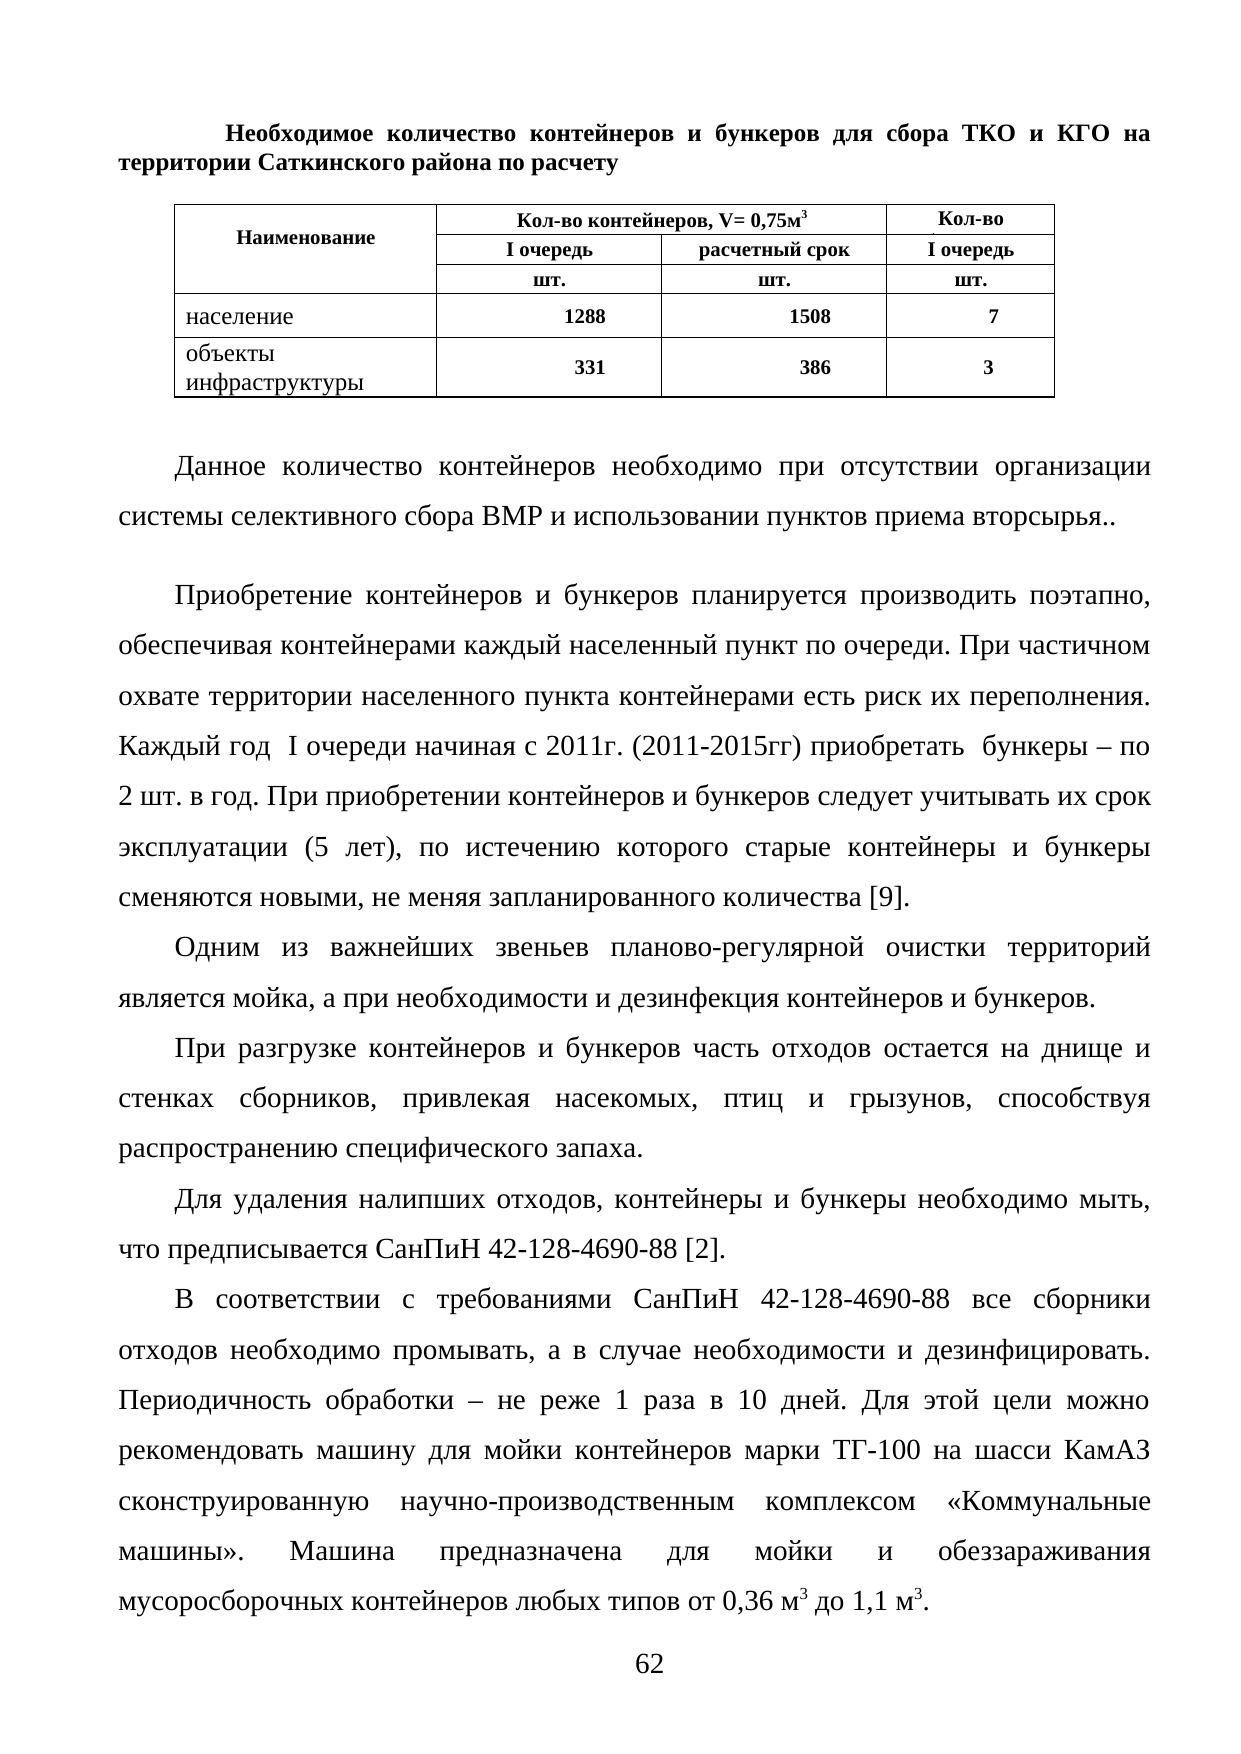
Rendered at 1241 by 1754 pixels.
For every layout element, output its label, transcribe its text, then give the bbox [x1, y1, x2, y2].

table_cell 331 [437, 338, 661, 396]
text При разгрузке контейнеров и бункеров часть отходов остается на днище и стенках сборников, привлекая насекомых, птиц и грызунов, способствуя распространению специфического запаха. [118, 1030, 1152, 1164]
table_header Наименование [175, 205, 436, 293]
table_cell I очередь [437, 235, 661, 263]
table_cell население [175, 294, 436, 337]
text Одним из важнейших звеньев планово-регулярной очистки территорий является мойка, а при необходимости и дезинфекция контейнеров и бункеров. [118, 929, 1152, 1013]
text Данное количество контейнеров необходимо при отсутствии организации системы селективного сбора ВМР и использовании пунктов приема вторсырья.. [118, 448, 1152, 532]
table_cell шт. [662, 265, 886, 293]
table_cell 1288 [437, 294, 661, 337]
table_cell шт. [887, 265, 1054, 293]
table_cell шт. [437, 265, 661, 293]
table_cell 1508 [662, 294, 886, 337]
text Для удаления налипших отходов, контейнеры и бункеры необходимо мыть, что предписывается СанПиН 42-128-4690-88 [2]. [118, 1181, 1152, 1265]
table_header Кол-во контейнеров, V= 0,75м3 [437, 205, 886, 234]
text В соответствии с требованиями СанПиН 42-128-4690-88 все сборники отходов необходимо промывать, а в случае необходимости и дезинфицировать. Периодичность обработки – не реже 1 раза в 10 дней. Для этой цели можно рекомендовать машину для мойки контейнеров марки ТГ-100 на шасси КамАЗ сконструированную научно-производственным комплексом «Коммунальные машины». Машина предназначена для мойки и обеззараживания мусоросборочных контейнеров любых типов от до . [118, 1282, 1152, 1617]
table_cell 3 [887, 338, 1054, 396]
table_cell 7 [887, 294, 1054, 337]
table_cell объекты инфраструктуры [175, 338, 436, 396]
table_cell 386 [662, 338, 886, 396]
table_header Кол-во бункеров, V=8,0м3 [887, 205, 1054, 234]
table_cell расчетный срок [662, 235, 886, 263]
text Приобретение контейнеров и бункеров планируется производить поэтапно, обеспечивая контейнерами каждый населенный пункт по очереди. При частичном охвате территории населенного пункта контейнерами есть риск их переполнения. Каждый год I очереди начиная с 2011г. (2011-2015гг) приобретать бункеры – по 2 шт. в год. При приобретении контейнеров и бункеров следует учитывать их срок эксплуатации (5 лет), по истечению которого старые контейнеры и бункеры сменяются новыми, не меняя запланированного количества [9]. [118, 577, 1152, 913]
table_cell I очередь [887, 235, 1054, 263]
text Необходимое количество контейнеров и бункеров для сбора ТКО и КГО на территории Саткинского района по расчету [118, 118, 1152, 176]
